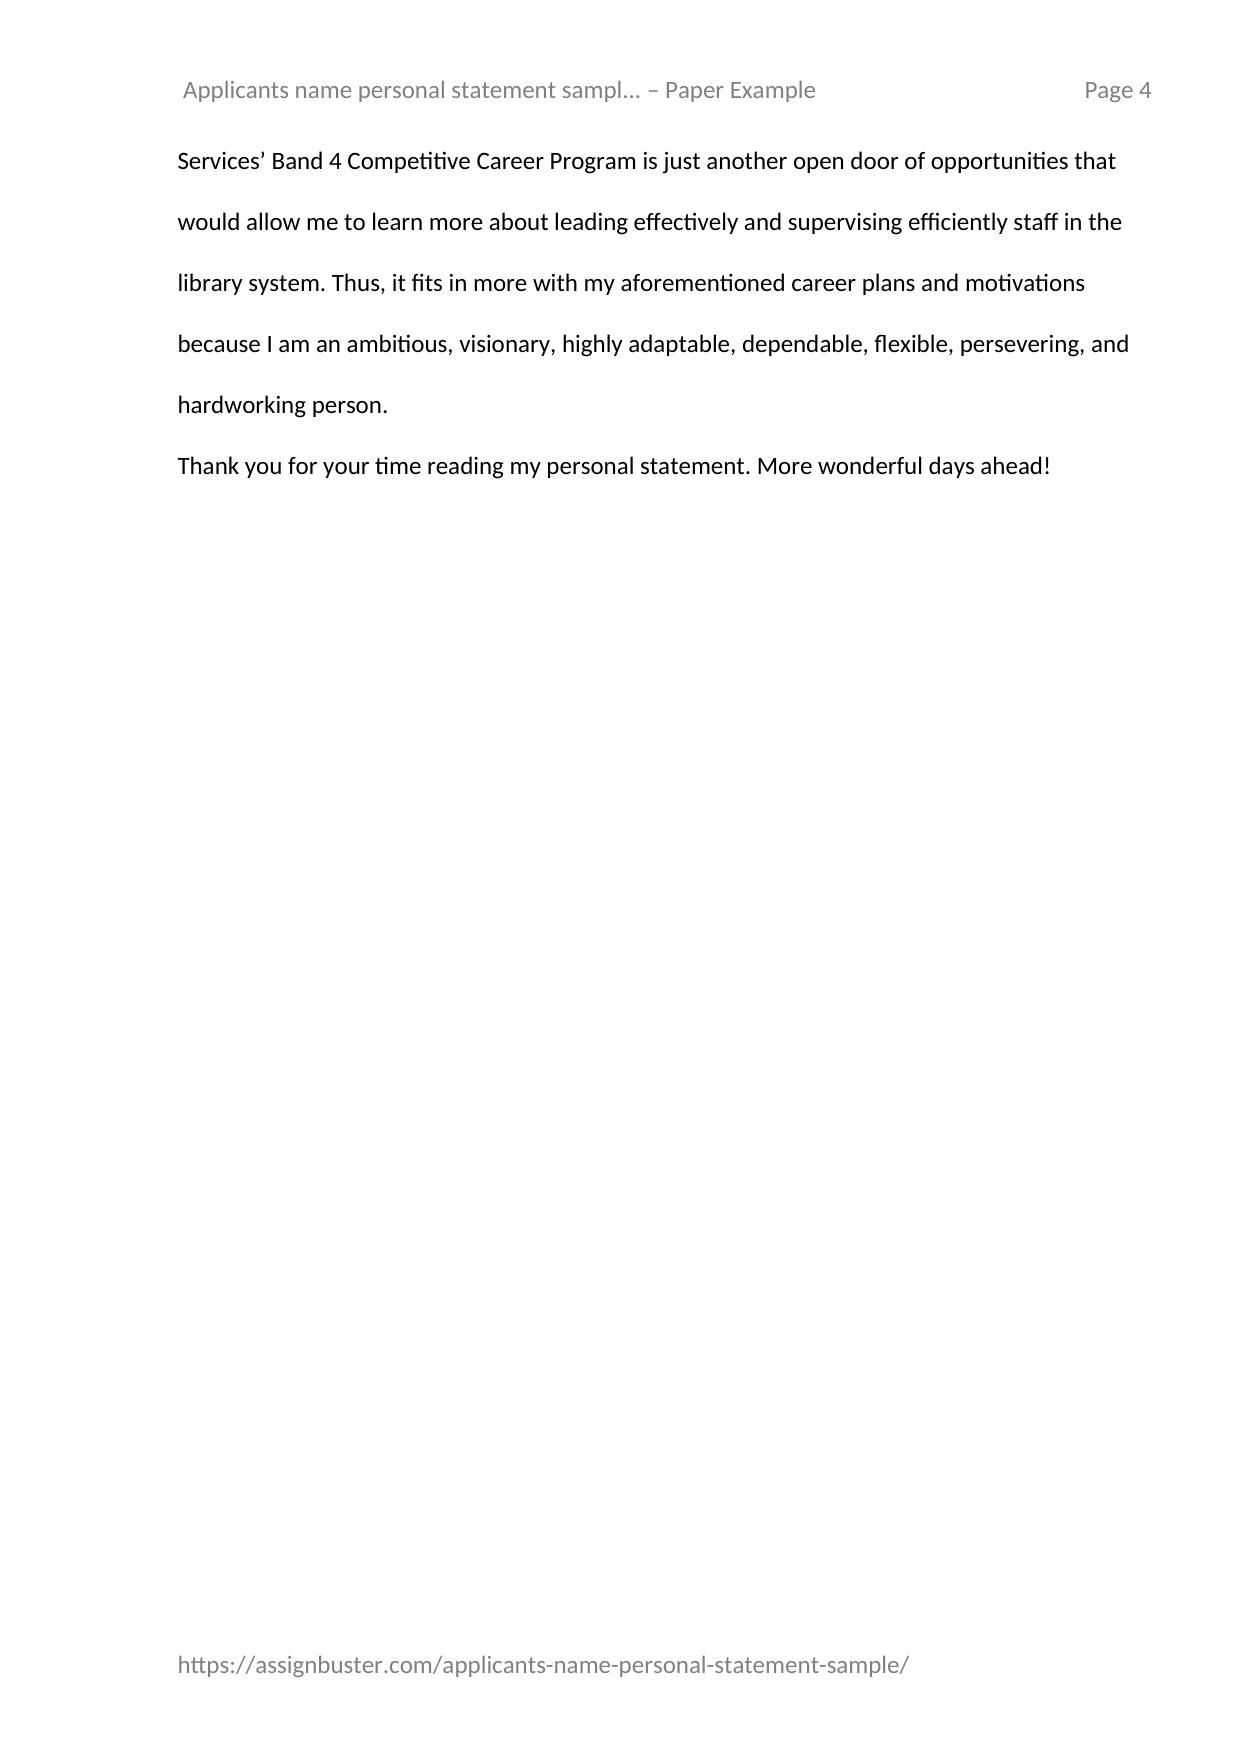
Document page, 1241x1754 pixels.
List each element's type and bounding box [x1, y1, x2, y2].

text [177, 145, 1152, 481]
